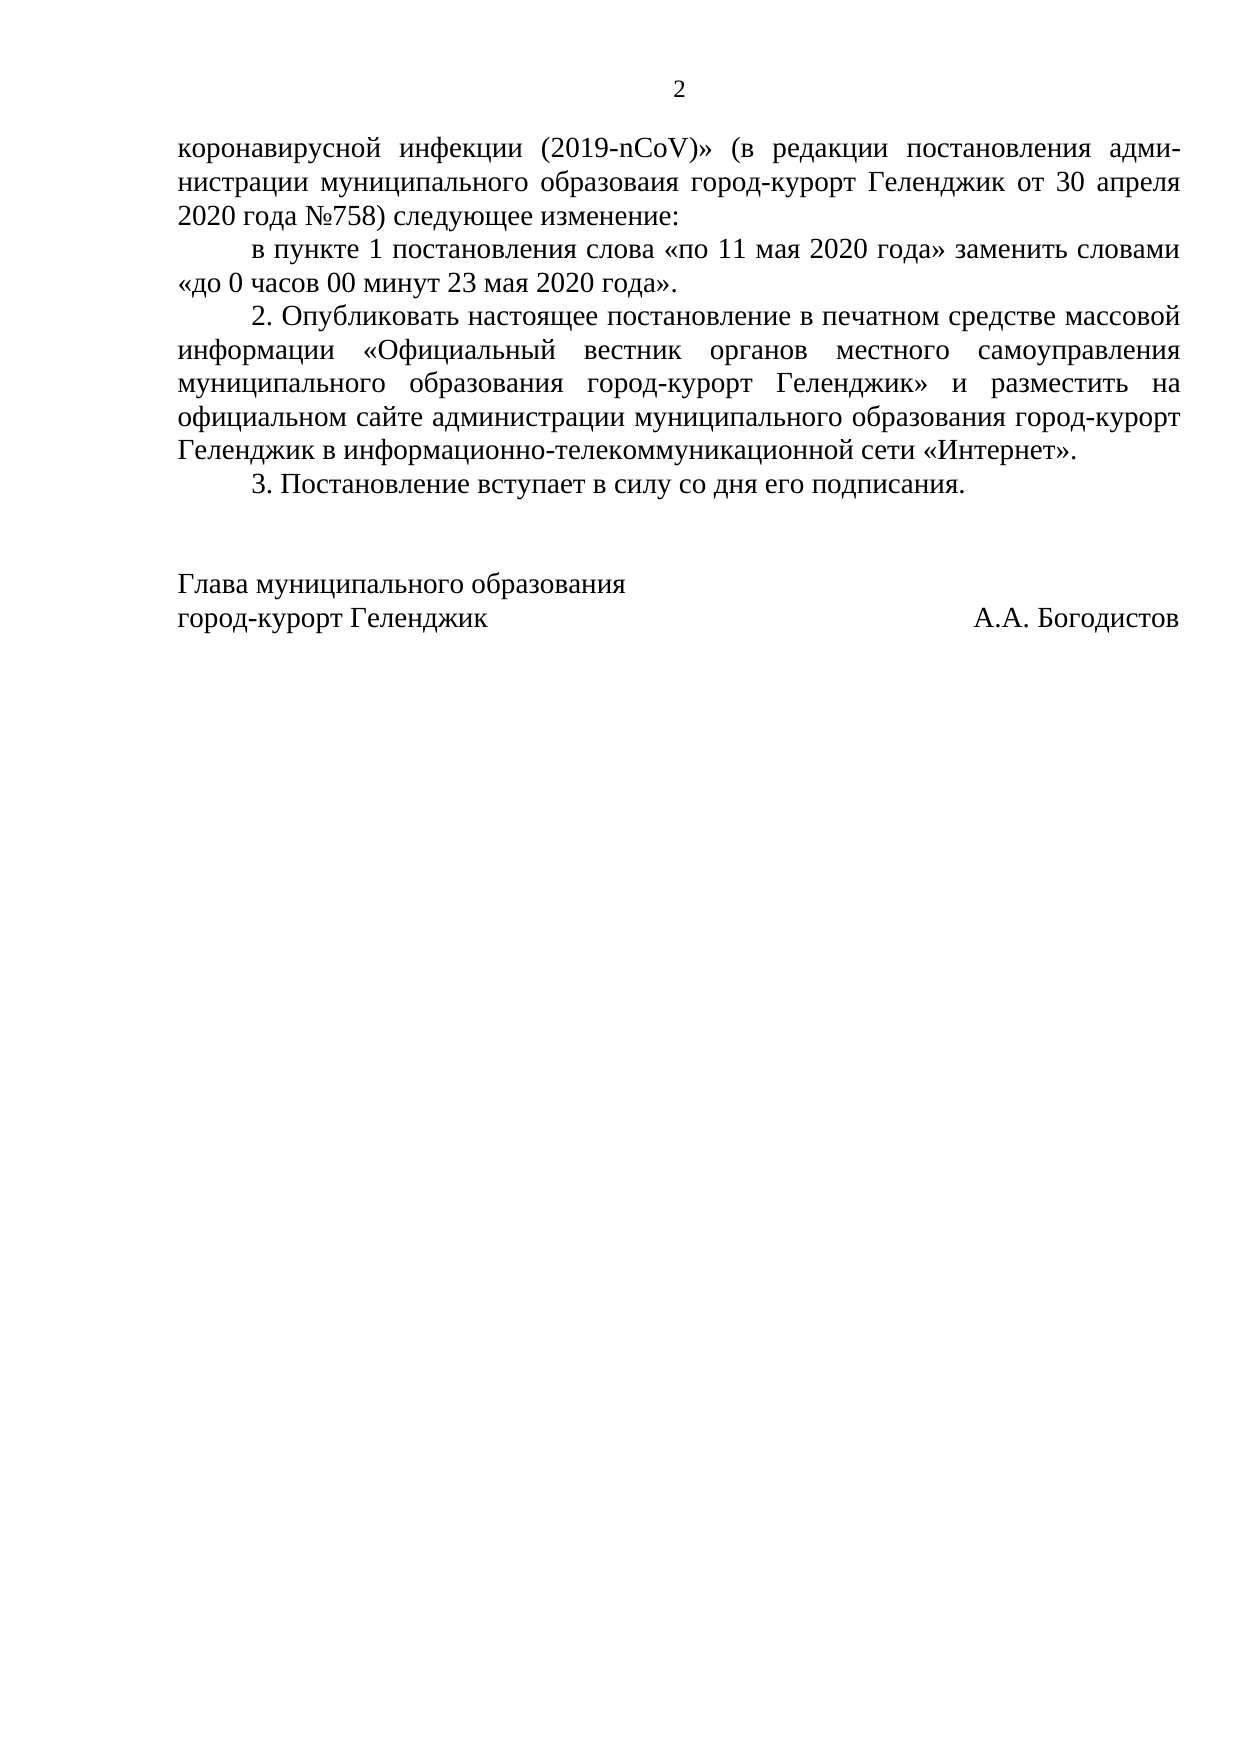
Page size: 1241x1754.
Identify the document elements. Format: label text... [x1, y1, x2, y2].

text 2. Опубликовать настоящее постановление в печатном средстве массовой информации «Официальный вестник органов местного самоуправления муниципального образования город-курорт Геленджик» и разместить на официальном сайте администрации муниципального образования город-курорт Геленджик в информационно-телекоммуникационной сети «Интернет». [177, 298, 1181, 466]
text 3. Постановление вступает в силу со дня его подписания. [177, 466, 1181, 499]
text в пункте 1 постановления слова «по 11 мая 2020 года» заменить словами «до 0 часов 00 минут 23 мая 2020 года». [177, 231, 1181, 298]
text Глава муниципального образования [177, 567, 1181, 600]
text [177, 131, 1181, 231]
text город-курорт Геленджик А.А. Богодистов [177, 600, 1181, 634]
